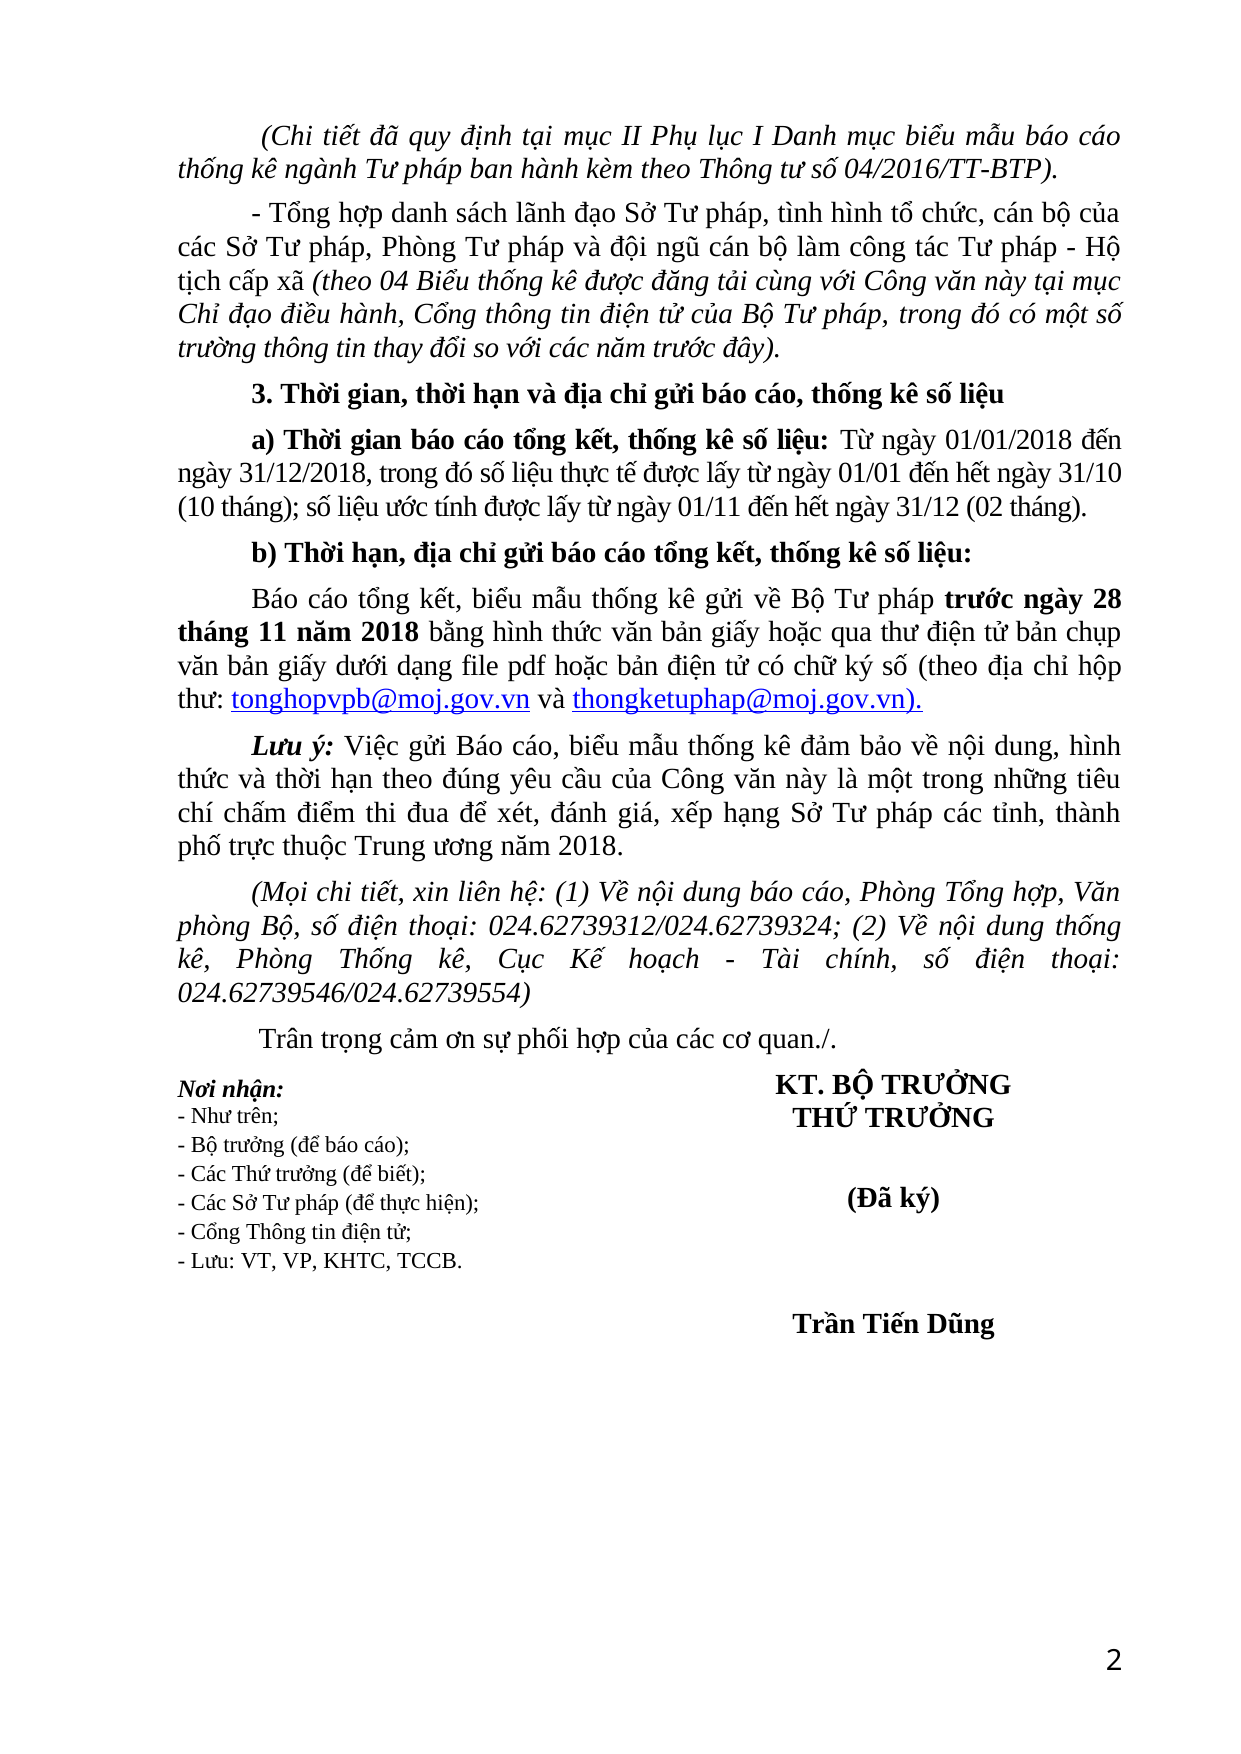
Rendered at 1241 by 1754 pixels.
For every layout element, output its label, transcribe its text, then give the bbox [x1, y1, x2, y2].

table_header KT. BỘ TRƯỞNG THỨ TRƯỞNG (Đã ký) Trần Tiến Dũng [665, 1067, 1122, 1339]
text b) Thời hạn, địa chỉ gửi báo cáo tổng kết, thống kê số liệu: [177, 535, 1122, 568]
table_header Nơi nhận: - Như trên; - Bộ trưởng (để báo cáo); - Các Thứ trưởng (để biết); - Các Sở Tư pháp (để thực hiện); - Cổng Thông tin điện tử; - Lưu: VT, VP, KHTC, TCCB. [166, 1067, 664, 1339]
text (Mọi chi tiết, xin liên hệ: (1) Về nội dung báo cáo, Phòng Tổng hợp, Văn phòng Bộ, số điện thoại: 024.62739312/024.62739324; (2) Về nội dung thống kê, Phòng Thống kê, Cục Kế hoạch - Tài chính, số điện thoại: 024.62739546/024.62739554) [177, 874, 1122, 1008]
text - Tổng hợp danh sách lãnh đạo Sở Tư pháp, tình hình tổ chức, cán bộ của các Sở Tư pháp, Phòng Tư pháp và đội ngũ cán bộ làm công tác Tư pháp - Hộ tịch cấp xã (theo 04 Biểu thống kê được đăng tải cùng với Công văn này tại mục Chỉ đạo điều hành, Cổng thông tin điện tử của Bộ Tư pháp, trong đó có một số trường thông tin thay đổi so với các năm trước đây). [177, 196, 1122, 363]
text (Chi tiết đã quy định tại mục II Phụ lục I Danh mục biểu mẫu báo cáo thống kê ngành Tư pháp ban hành kèm theo Thông tư số 04/2016/TT-BTP). [177, 118, 1122, 185]
text Báo cáo tổng kết, biểu mẫu thống kê gửi về Bộ Tư pháp trước ngày 28 tháng 11 năm 2018 bằng hình thức văn bản giấy hoặc qua thư điện tử bản chụp văn bản giấy dưới dạng file pdf hoặc bản điện tử có chữ ký số (theo địa chỉ hộp thư: tonghopvpb@moj.gov.vn và thongketuphap@moj.gov.vn). [177, 581, 1122, 715]
text a) Thời gian báo cáo tổng kết, thống kê số liệu: Từ ngày 01/01/2018 đến ngày 31/12/2018, trong đó số liệu thực tế được lấy từ ngày 01/01 đến hết ngày 31/10 (10 tháng); số liệu ước tính được lấy từ ngày 01/11 đến hết ngày 31/12 (02 tháng). [177, 422, 1122, 522]
text 3. Thời gian, thời hạn và địa chỉ gửi báo cáo, thống kê số liệu [177, 376, 1122, 409]
text Trân trọng cảm ơn sự phối hợp của các cơ quan./. [177, 1021, 1122, 1054]
text Lưu ý: Việc gửi Báo cáo, biểu mẫu thống kê đảm bảo về nội dung, hình thức và thời hạn theo đúng yêu cầu của Công văn này là một trong những tiêu chí chấm điểm thi đua để xét, đánh giá, xếp hạng Sở Tư pháp các tỉnh, thành phố trực thuộc Trung ương năm 2018. [177, 728, 1122, 862]
